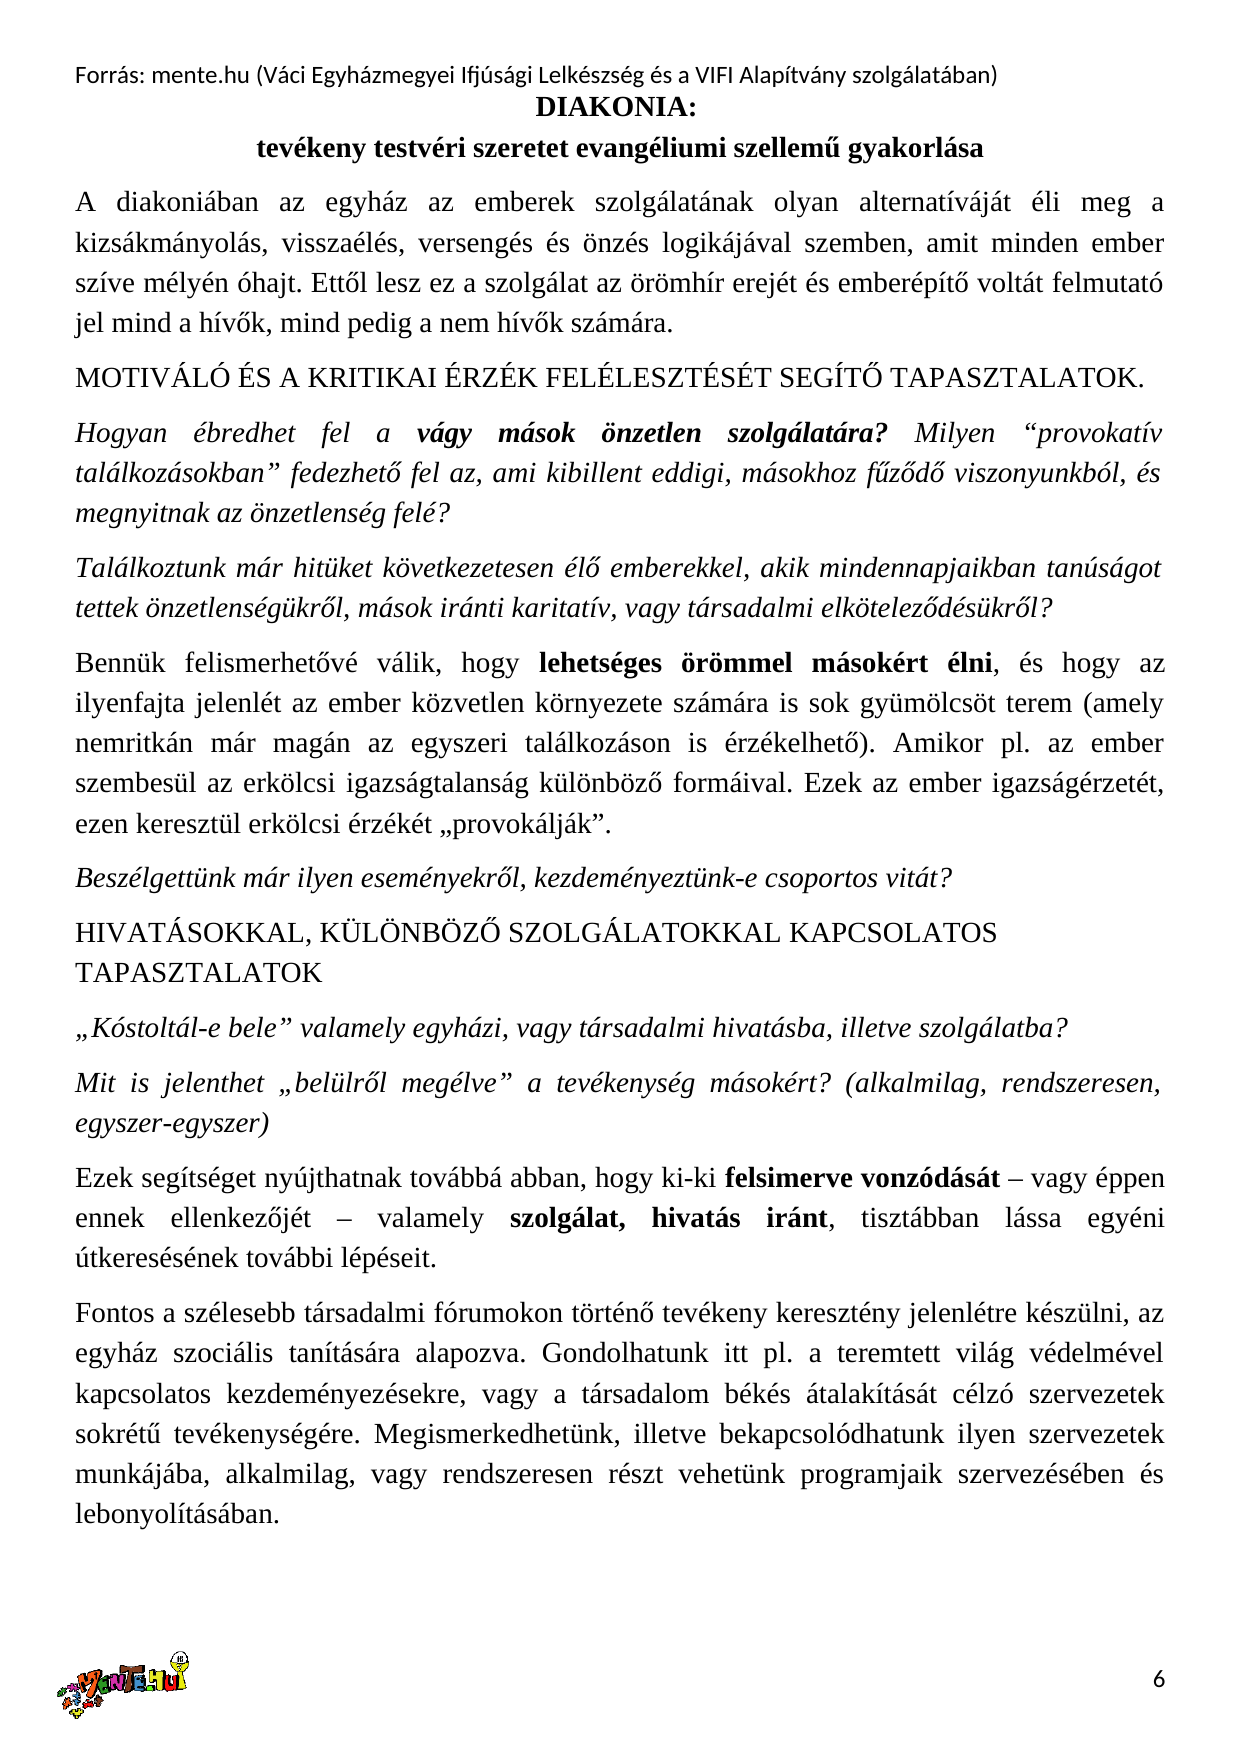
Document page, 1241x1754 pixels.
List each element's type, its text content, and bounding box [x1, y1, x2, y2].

text Találkoztunk már hitüket következetesen élő emberekkel, akik mindennapjaikban tanúságot tettek önzetlenségükről, mások iránti karitatív, vagy társadalmi elköteleződésükről? [75, 550, 1165, 624]
text Ezek segítséget nyújthatnak továbbá abban, hogy ki-ki felsimerve vonzódását – vagy éppen ennek ellenkezőjét – valamely szolgálat, hivatás iránt, tisztábban lássa egyéni útkeresésének további lépéseit. [75, 1160, 1165, 1274]
text DIAKONIA: tevékeny testvéri szeretet evangéliumi szellemű gyakorlása [75, 89, 1165, 163]
text MOTIVÁLÓ ÉS A KRITIKAI ÉRZÉK FELÉLESZTÉSÉT SEGÍTŐ TAPASZTALATOK. [75, 360, 1165, 393]
text „Kóstoltál-e bele” valamely egyházi, vagy társadalmi hivatásba, illetve szolgálatba? [75, 1010, 1165, 1044]
text A diakoniában az egyház az emberek szolgálatának olyan alternatíváját éli meg a kizsákmányolás, visszaélés, versengés és önzés logikájával szemben, amit minden ember szíve mélyén óhajt. Ettől lesz ez a szolgálat az örömhír erejét és emberépítő voltát felmutató jel mind a hívők, mind pedig a nem hívők számára. [75, 184, 1165, 339]
text Beszélgettünk már ilyen eseményekről, kezdeményeztünk-e csoportos vitát? [75, 861, 1165, 894]
text HIVATÁSOKKAL, KÜLÖNBÖZŐ SZOLGÁLATOKKAL KAPCSOLATOS TAPASZTALATOK [75, 915, 1165, 989]
text Bennük felismerhetővé válik, hogy lehetséges örömmel másokért élni, és hogy az ilyenfajta jelenlét az ember közvetlen környezete számára is sok gyümölcsöt terem (amely nemritkán már magán az egyszeri találkozáson is érzékelhető). Amikor pl. az ember szembesül az erkölcsi igazságtalanság különböző formáival. Ezek az ember igazságérzetét, ezen keresztül erkölcsi érzékét „provokálják”. [75, 645, 1165, 839]
text Hogyan ébredhet fel a vágy mások önzetlen szolgálatára? Milyen “provokatív találkozásokban” fedezhető fel az, ami kibillent eddigi, másokhoz fűződő viszonyunkból, és megnyitnak az önzetlenség felé? [75, 415, 1165, 529]
text Fontos a szélesebb társadalmi fórumokon történő tevékeny keresztény jelenlétre készülni, az egyház szociális tanítására alapozva. Gondolhatunk itt pl. a teremtett világ védelmével kapcsolatos kezdeményezésekre, vagy a társadalom békés átalakítását célzó szervezetek sokrétű tevékenységére. Megismerkedhetünk, illetve bekapcsolódhatunk ilyen szervezetek munkájába, alkalmilag, vagy rendszeresen részt vehetünk programjaik szervezésében és lebonyolításában. [75, 1295, 1165, 1530]
text Mit is jelenthet „belülről megélve” a tevékenység másokért? (alkalmilag, rendszeresen, egyszer-egyszer) [75, 1065, 1165, 1139]
picture [55, 1642, 194, 1721]
